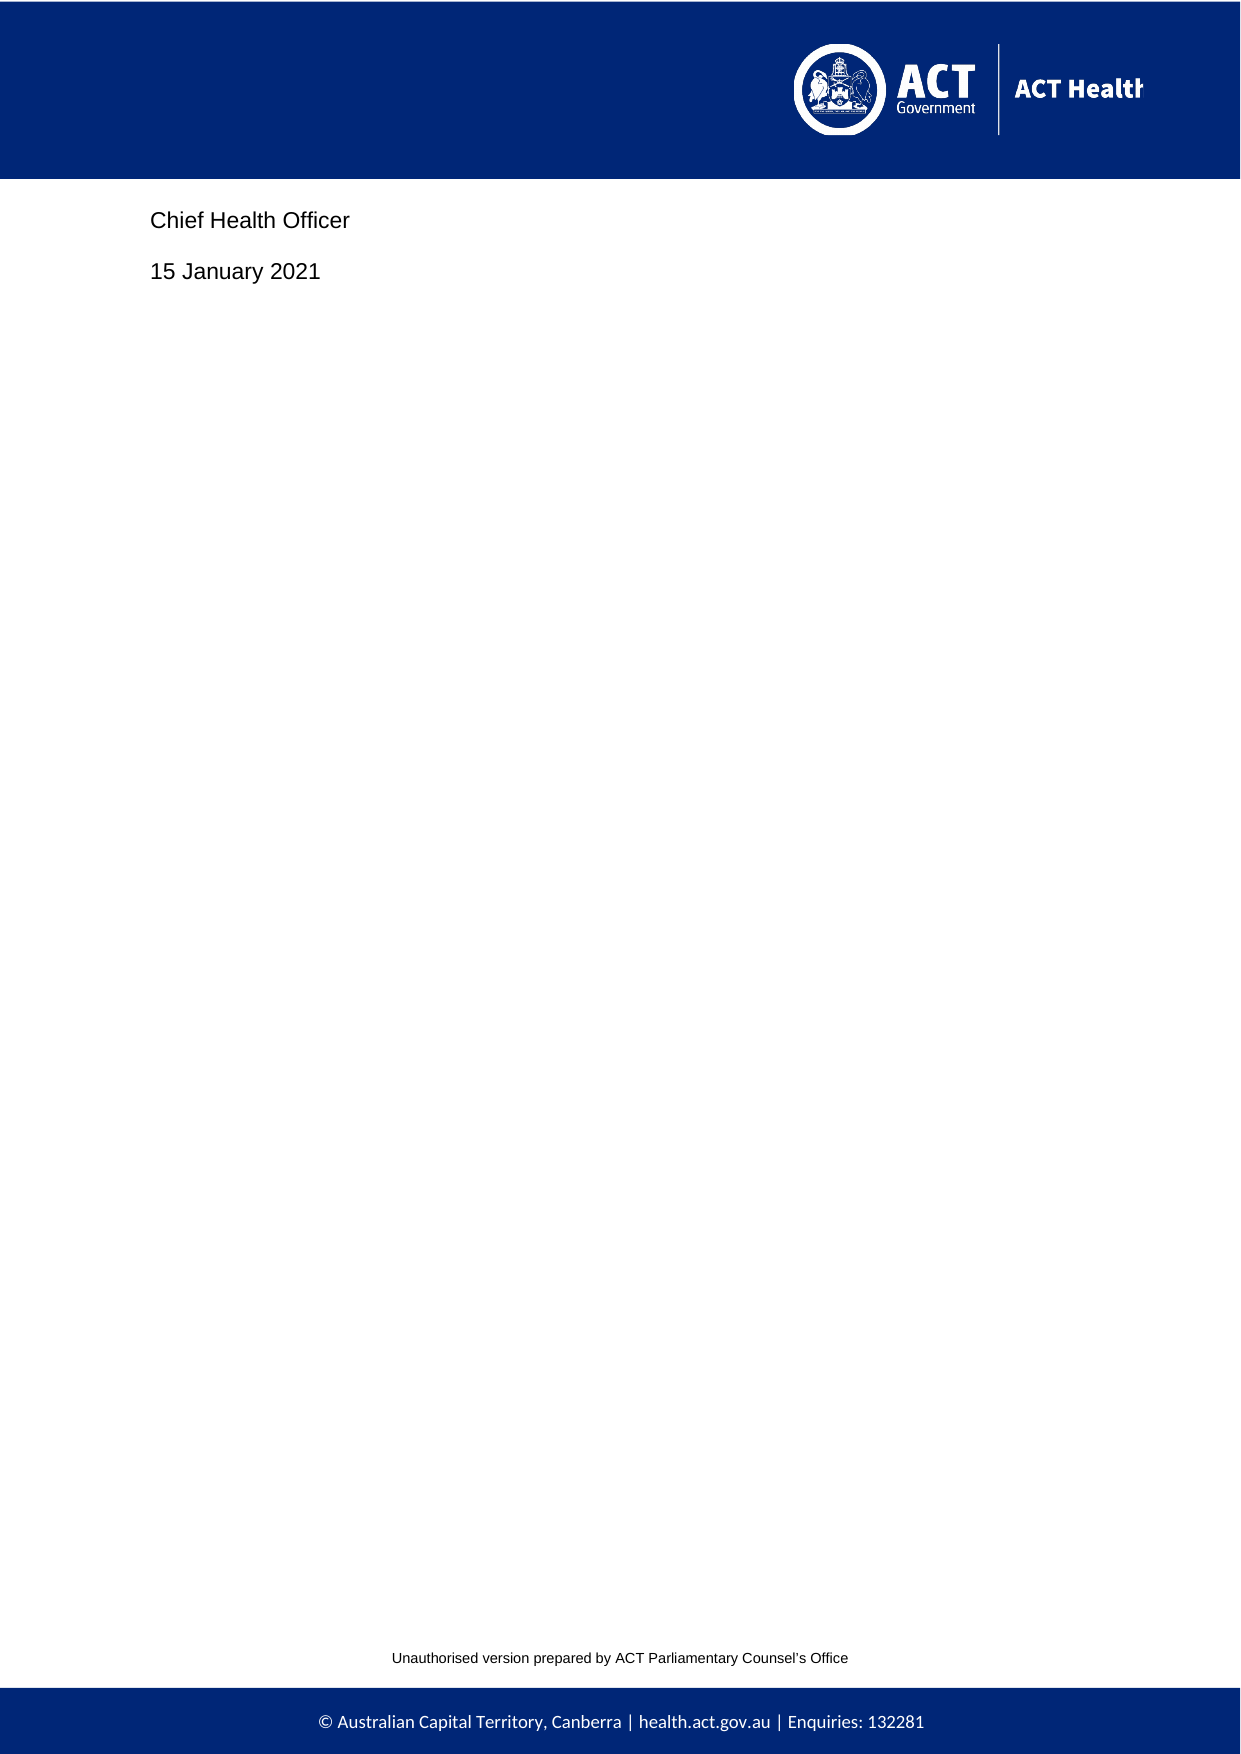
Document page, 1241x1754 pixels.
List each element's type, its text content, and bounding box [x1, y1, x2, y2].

text Chief Health Officer [150, 207, 1090, 233]
picture [793, 44, 1143, 135]
text 15 January 2021 [150, 258, 1090, 284]
